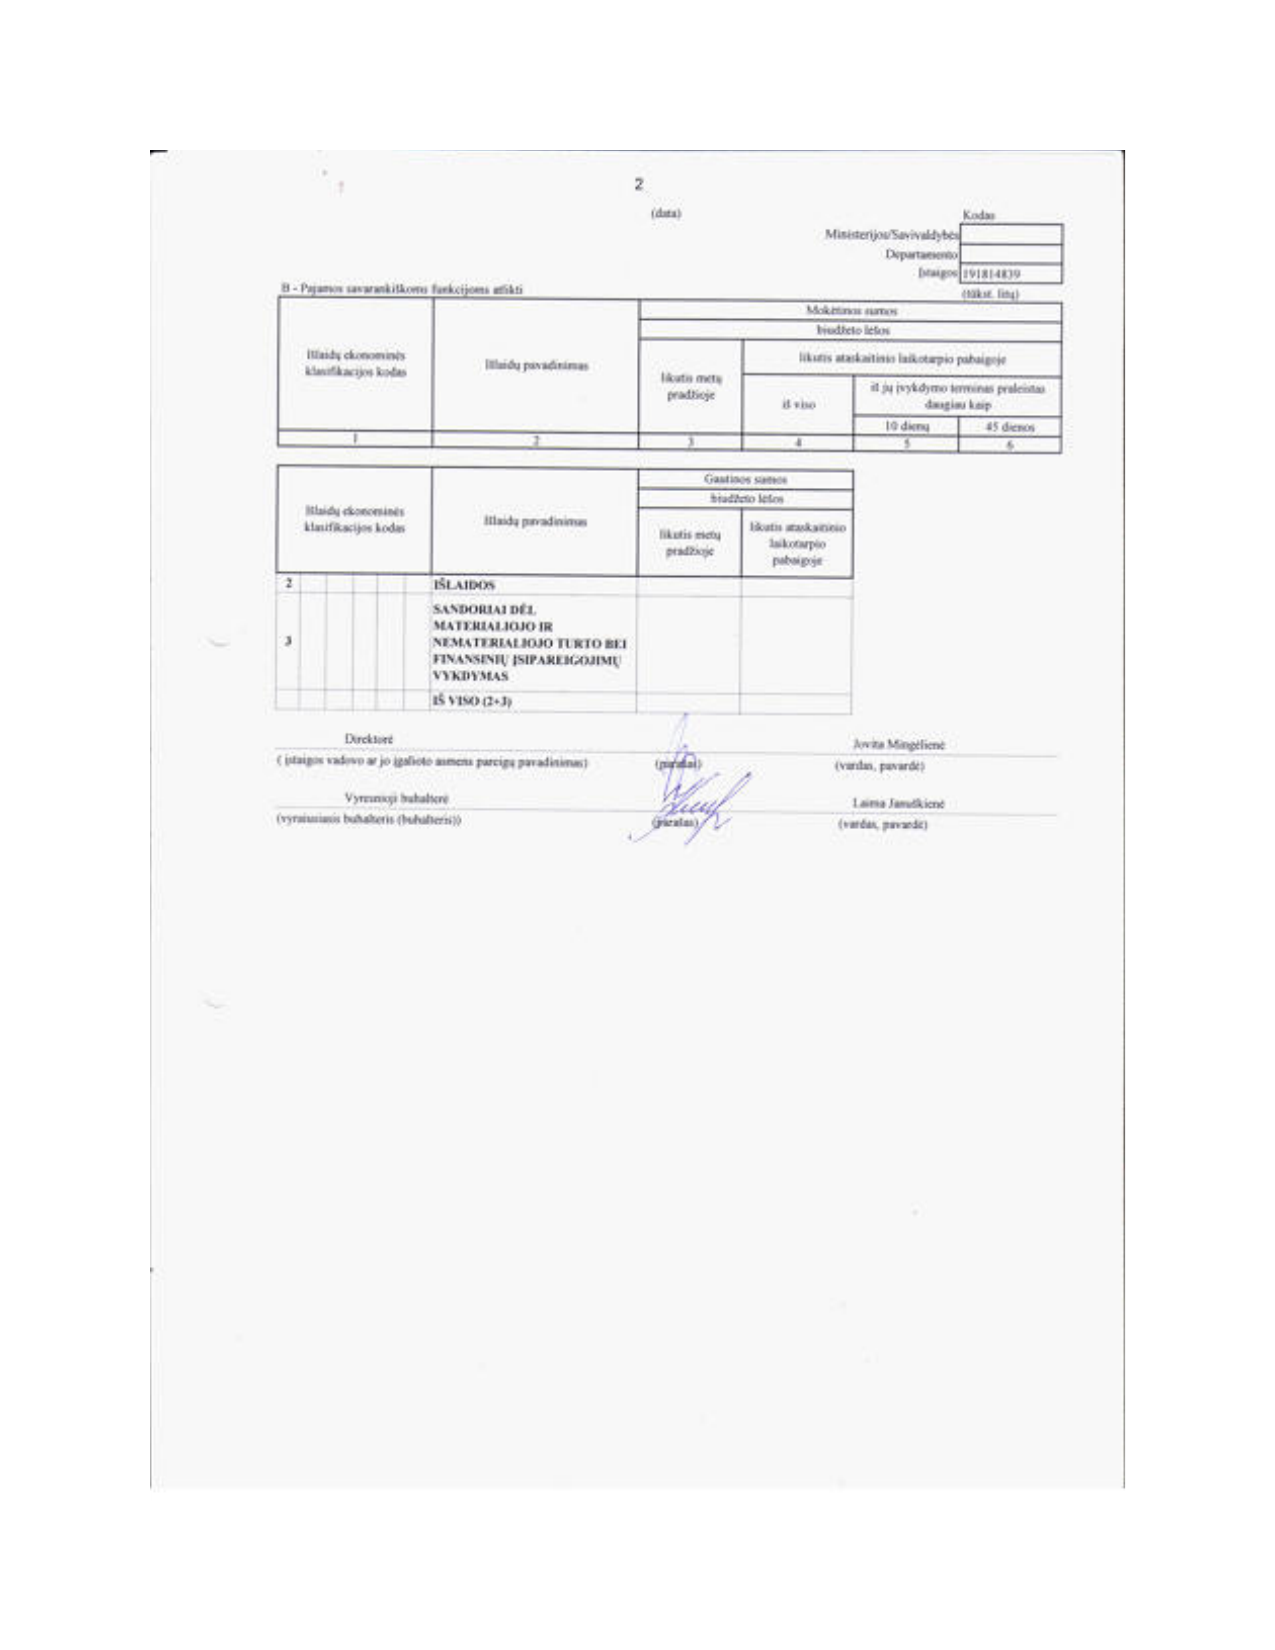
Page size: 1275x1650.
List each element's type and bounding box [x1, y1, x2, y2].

picture [150, 150, 1125, 1501]
